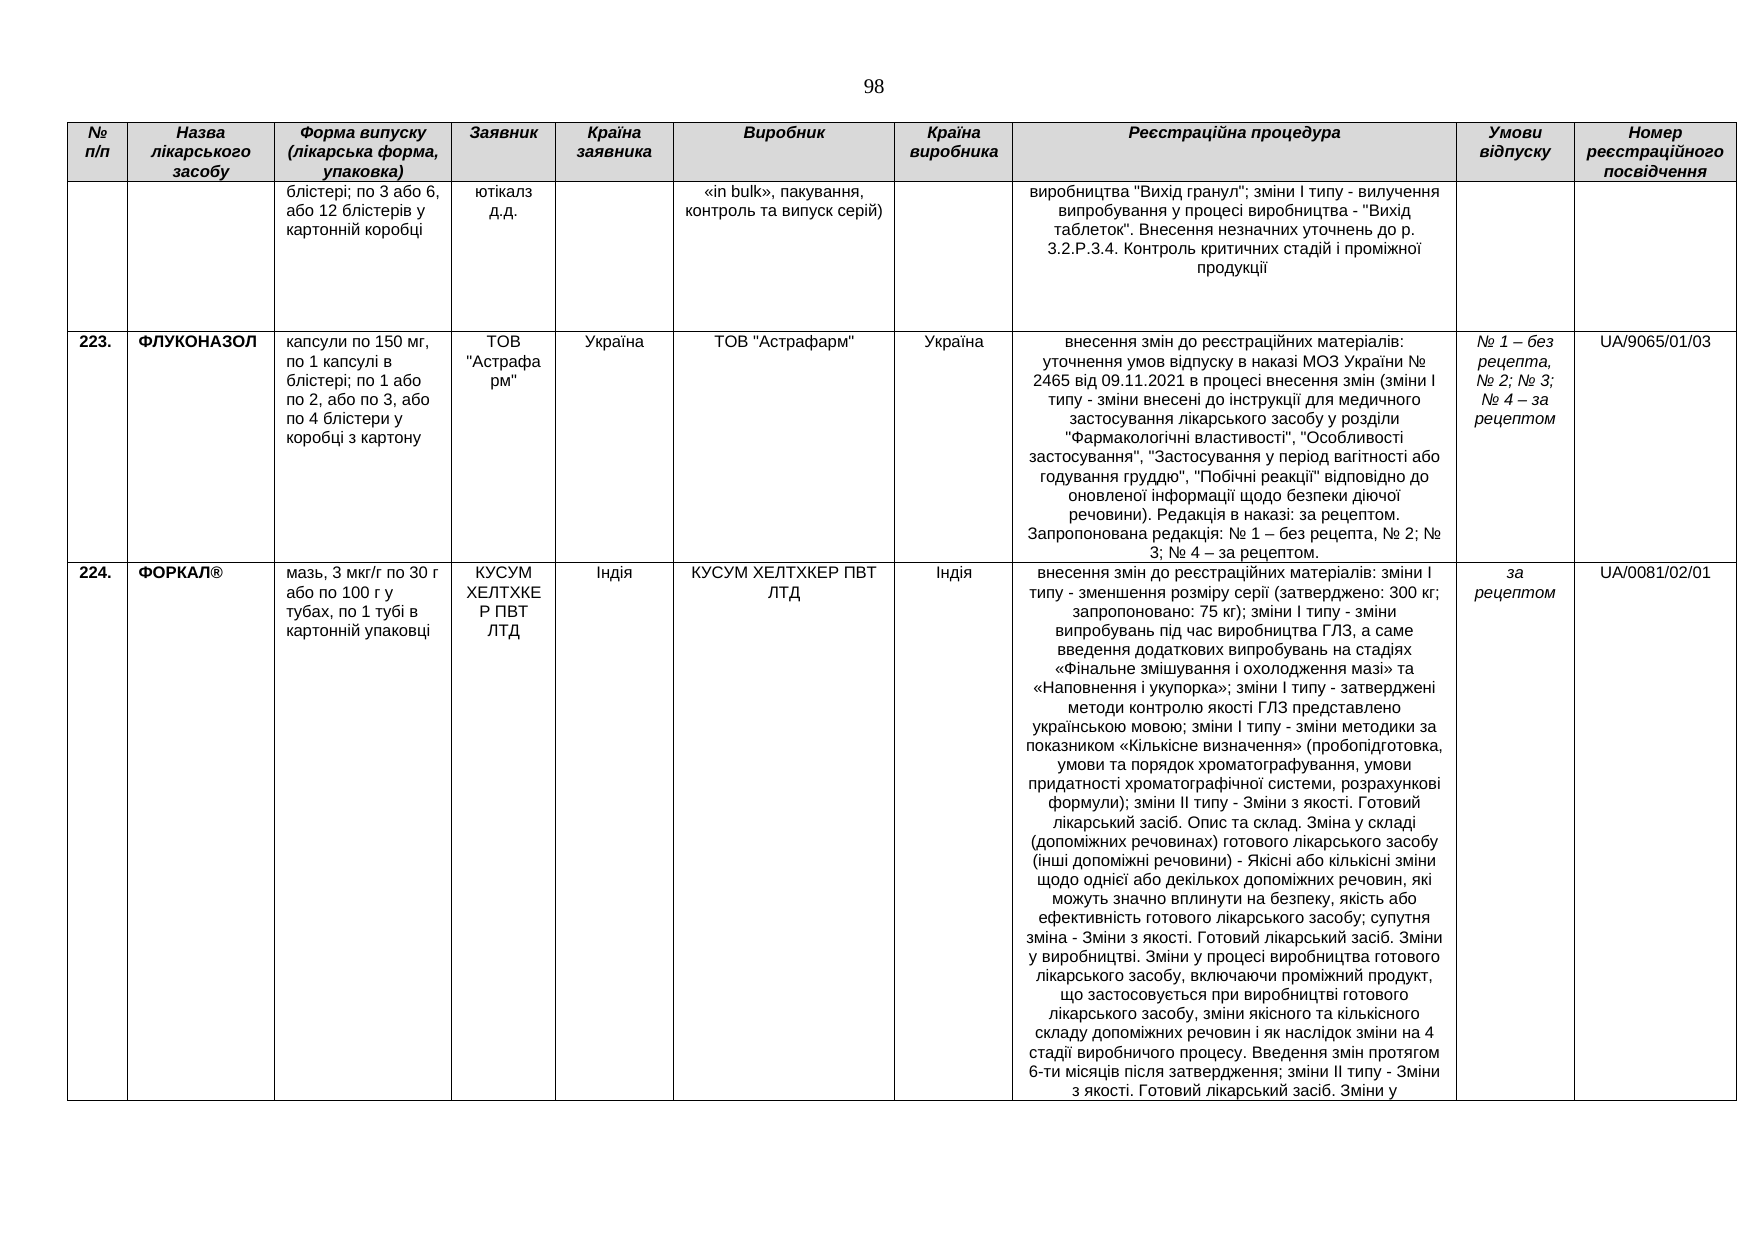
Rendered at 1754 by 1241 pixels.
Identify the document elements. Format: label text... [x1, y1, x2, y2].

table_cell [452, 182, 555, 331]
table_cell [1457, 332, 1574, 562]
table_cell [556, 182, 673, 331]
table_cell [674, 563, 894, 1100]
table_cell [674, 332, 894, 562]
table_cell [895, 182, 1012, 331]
table_header Заявник [452, 123, 555, 181]
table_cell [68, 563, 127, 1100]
table_header Виробник [674, 123, 894, 181]
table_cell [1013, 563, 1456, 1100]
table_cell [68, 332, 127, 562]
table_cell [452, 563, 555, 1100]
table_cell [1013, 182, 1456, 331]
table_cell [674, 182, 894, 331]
table_header Назва лікарського засобу [128, 123, 274, 181]
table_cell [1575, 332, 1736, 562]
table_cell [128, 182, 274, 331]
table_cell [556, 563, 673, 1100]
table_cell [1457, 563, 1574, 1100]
table_header Номер реєстраційного посвідчення [1575, 123, 1736, 181]
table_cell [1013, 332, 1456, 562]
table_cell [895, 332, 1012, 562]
table_header Країна заявника [556, 123, 673, 181]
table_header Реєстраційна процедура [1013, 123, 1456, 181]
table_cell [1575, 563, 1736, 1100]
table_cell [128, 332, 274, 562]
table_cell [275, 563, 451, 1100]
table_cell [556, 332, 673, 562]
table_header Умови відпуску [1457, 123, 1574, 181]
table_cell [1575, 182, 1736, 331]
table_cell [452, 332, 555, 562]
table_header Країна виробника [895, 123, 1012, 181]
table_header Форма випуску (лікарська форма, упаковка) [275, 123, 451, 181]
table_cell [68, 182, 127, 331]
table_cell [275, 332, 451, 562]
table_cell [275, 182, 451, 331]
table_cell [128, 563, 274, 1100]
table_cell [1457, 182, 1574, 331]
table_header № п/п [68, 123, 127, 181]
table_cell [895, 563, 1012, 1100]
